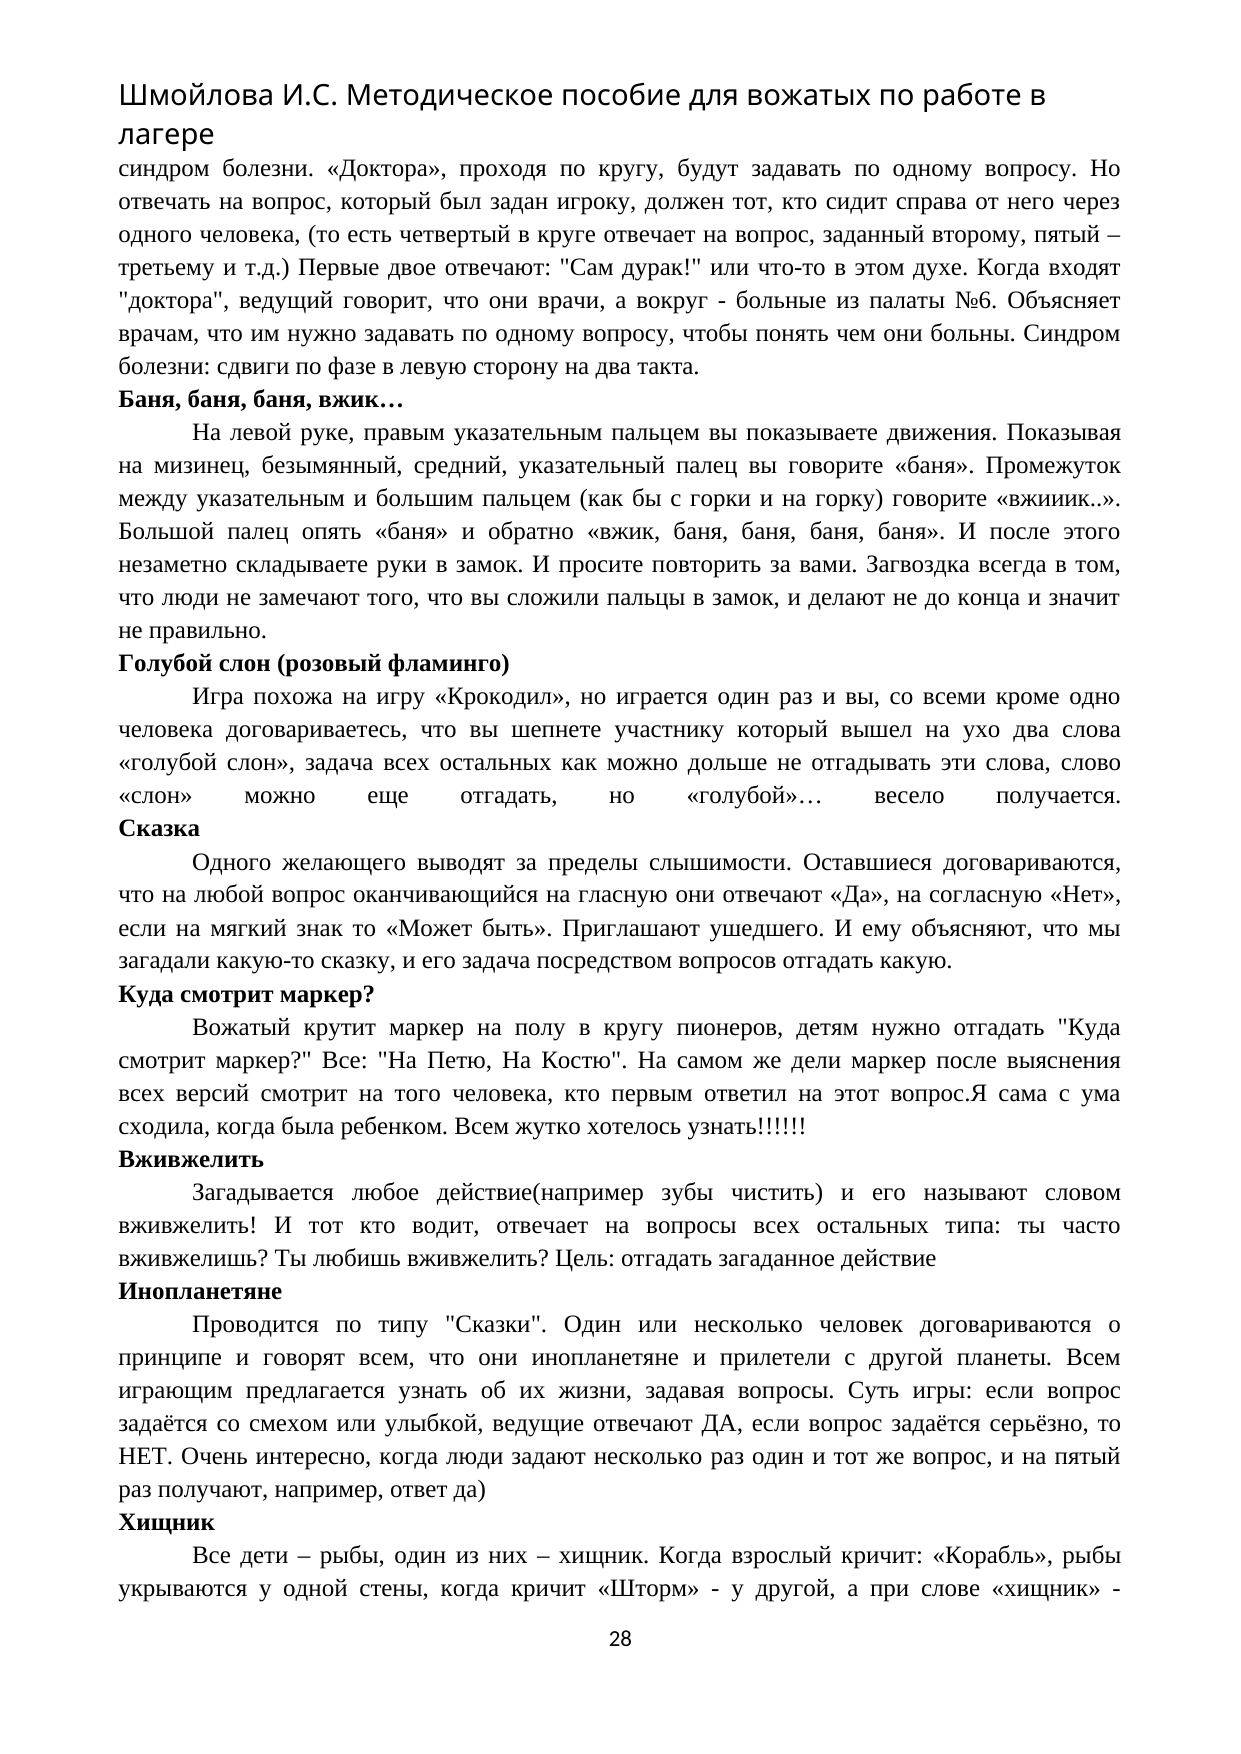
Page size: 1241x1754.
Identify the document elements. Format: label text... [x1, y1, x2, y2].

text Баня, баня, баня, вжик… [118, 384, 1122, 413]
text Одного желающего выводят за пределы слышимости. Оставшиеся договариваются, что на любой вопрос оканчивающийся на гласную они отвечают «Да», на согласную «Нет», если на мягкий знак то «Может быть». Приглашают ушедшего. И ему объясняют, что мы загадали какую-то сказку, и его задача посредством вопросов отгадать какую. [118, 847, 1122, 974]
text Хищник [118, 1507, 1122, 1536]
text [118, 153, 1122, 380]
text Вожатый крутит маркер на полу в кругу пионеров, детям нужно отгадать "Куда смотрит маркер?" Все: "На Петю, На Костю". На самом же дели маркер после выяснения всех версий смотрит на того человека, кто первым ответил на этот вопрос.Я сама с ума сходила, когда была ребенком. Всем жутко хотелось узнать!!!!!! [118, 1012, 1122, 1139]
text Игра похожа на игру «Крокодил», но играется один раз и вы, со всеми кроме одно человека договариваетесь, что вы шепнете участнику который вышел на ухо два слова «голубой слон», задача всех остальных как можно дольше не отгадывать эти слова, слово «слон» можно еще отгадать, но «голубой»… весело получается. Сказка [118, 681, 1122, 842]
text Куда смотрит маркер? [118, 979, 1122, 1007]
text Голубой слон (розовый фламинго) [118, 648, 1122, 677]
text Инопланетяне [118, 1276, 1122, 1304]
text Проводится по типу "Сказки". Один или несколько человек договариваются о принципе и говорят всем, что они инопланетяне и прилетели с другой планеты. Всем играющим предлагается узнать об их жизни, задавая вопросы. Суть игры: если вопрос задаётся со смехом или улыбкой, ведущие отвечают ДА, если вопрос задаётся серьёзно, то НЕТ. Очень интересно, когда люди задают несколько раз один и тот же вопрос, и на пятый раз получают, например, ответ да) [118, 1309, 1122, 1503]
text На левой руке, правым указательным пальцем вы показываете движения. Показывая на мизинец, безымянный, средний, указательный палец вы говорите «баня». Промежуток между указательным и большим пальцем (как бы с горки и на горку) говорите «вжииик..». Большой палец опять «баня» и обратно «вжик, баня, баня, баня, баня». И после этого незаметно складываете руки в замок. И просите повторить за вами. Загвоздка всегда в том, что люди не замечают того, что вы сложили пальцы в замок, и делают не до конца и значит не правильно. [118, 417, 1122, 644]
text Загадывается любое действие(например зубы чистить) и его называют словом вживжелить! И тот кто водит, отвечает на вопросы всех остальных типа: ты часто вживжелишь? Ты любишь вживжелить? Цель: отгадать загаданное действие [118, 1177, 1122, 1272]
text Вживжелить [118, 1144, 1122, 1172]
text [118, 1540, 1122, 1602]
